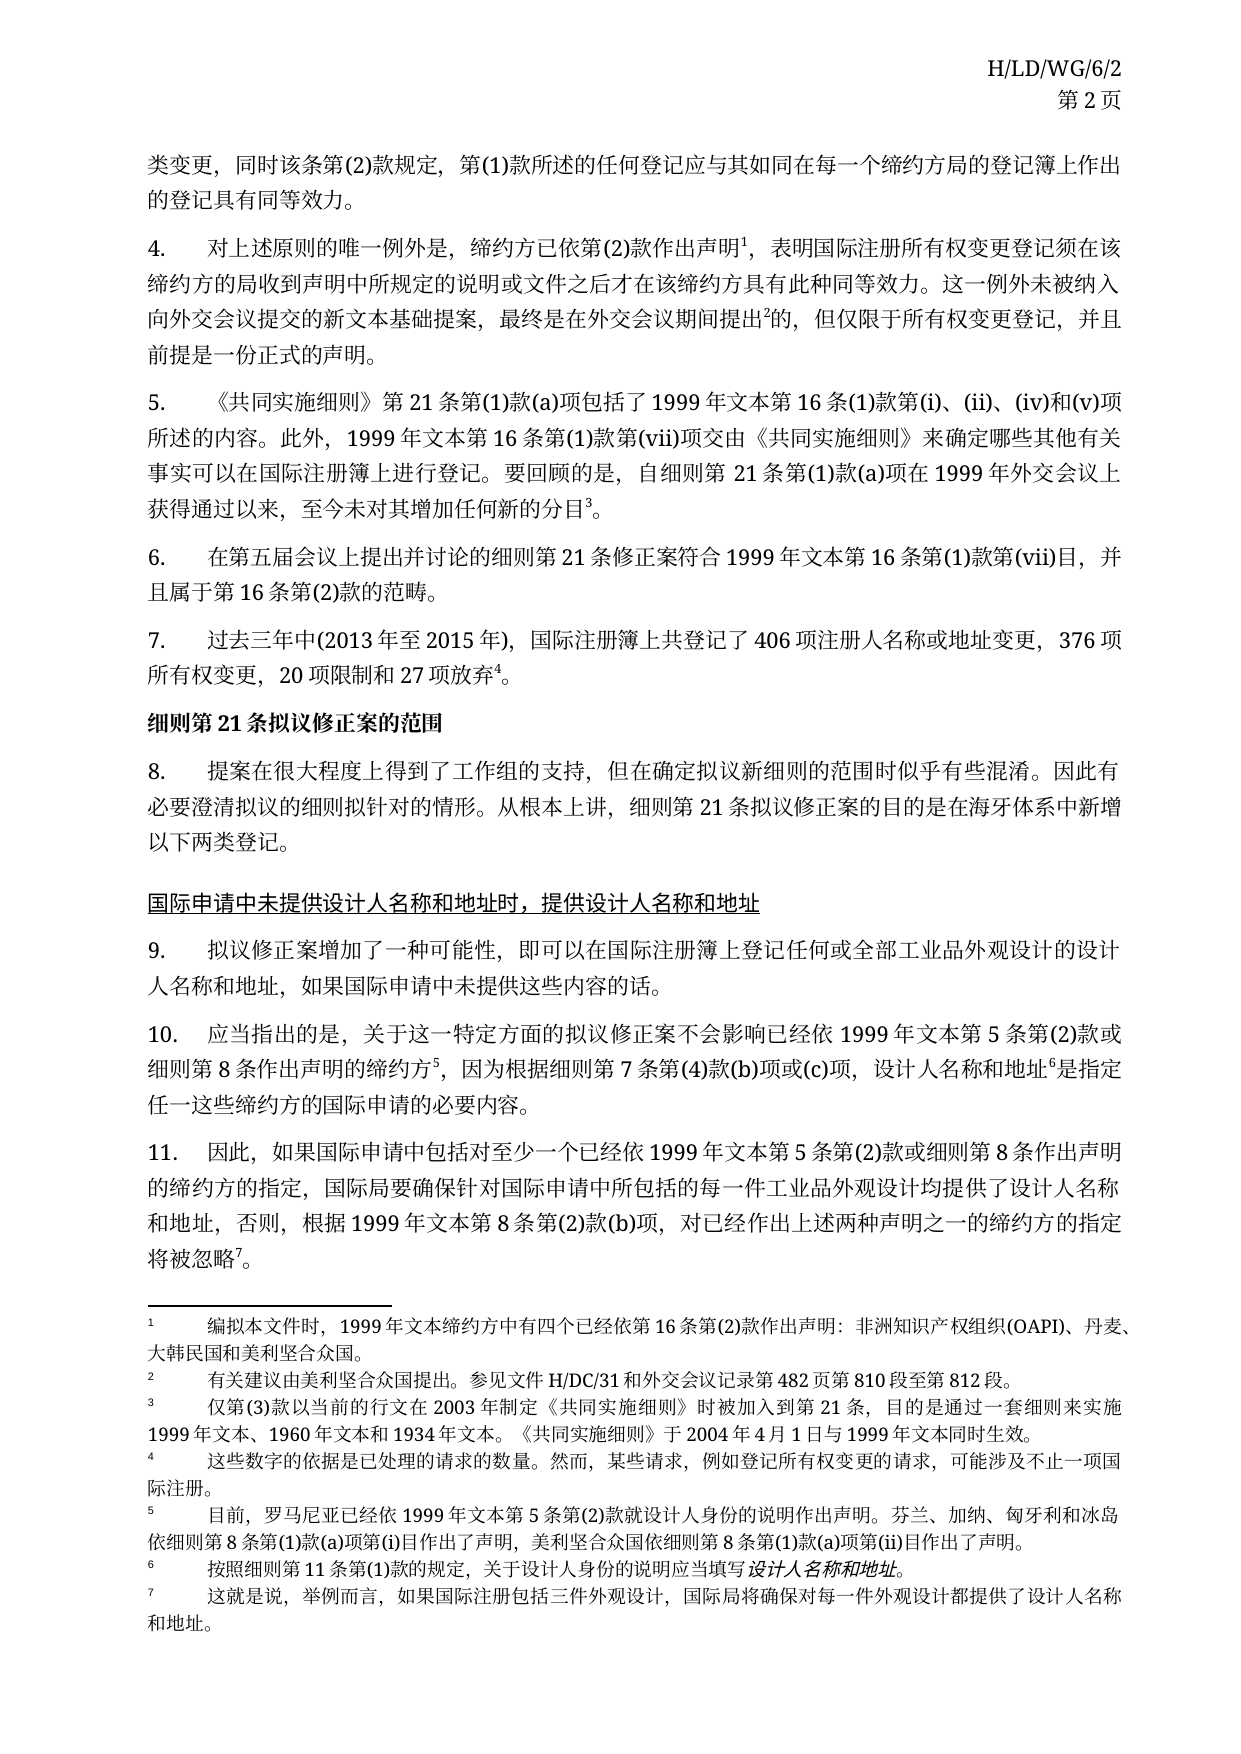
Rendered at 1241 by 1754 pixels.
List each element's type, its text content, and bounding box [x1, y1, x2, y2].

subtitle 国际申请中未提供设计人名称和地址时，提供设计人名称和地址 [148, 882, 1122, 917]
text . 拟议修正案增加了一种可能性，即可以在国际注册簿上登记任何或全部工业品外观设计的设计人名称和地址，如果国际申请中未提供这些内容的话。 [148, 930, 1122, 1001]
text . 《共同实施细则》第21条第(1)款(a)项包括了1999年文本第16条(1)款第(i)、(ii)、(iv)和(v)项所述的内容。此外，1999年文本第16条第(1)款第(vii)项交由《共同实施细则》来确定哪些其他有关事实可以在国际注册簿上进行登记。要回顾的是，自细则第21条第(1)款(a)项在1999年外交会议上获得通过以来，至今未对其增加任何新的分目。 [148, 382, 1122, 523]
text . 提案在很大程度上得到了工作组的支持，但在确定拟议新细则的范围时似乎有些混淆。因此有必要澄清拟议的细则拟针对的情形。从根本上讲，细则第21条拟议修正案的目的是在海牙体系中新增以下两类登记。 [148, 751, 1122, 857]
subtitle 细则第21条拟议修正案的范围 [148, 703, 1122, 738]
text . 因此，如果国际申请中包括对至少一个已经依1999年文本第5条第(2)款或细则第8条作出声明的缔约方的指定，国际局要确保针对国际申请中所包括的每一件工业品外观设计均提供了设计人名称和地址，否则，根据1999年文本第8条第(2)款(b)项，对已经作出上述两种声明之一的缔约方的指定将被忽略。 [148, 1132, 1122, 1273]
text . 在第五届会议上提出并讨论的细则第21条修正案符合1999年文本第16条第(1)款第(vii)目，并且属于第16条第(2)款的范畴。 [148, 536, 1122, 607]
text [148, 144, 1122, 215]
text . 对上述原则的唯一例外是，缔约方已依第(2)款作出声明，表明国际注册所有权变更登记须在该缔约方的局收到声明中所规定的说明或文件之后才在该缔约方具有此种同等效力。这一例外未被纳入向外交会议提交的新文本基础提案，最终是在外交会议期间提出的，但仅限于所有权变更登记，并且前提是一份正式的声明。 [148, 228, 1122, 369]
text . 应当指出的是，关于这一特定方面的拟议修正案不会影响已经依1999年文本第5条第(2)款或细则第8条作出声明的缔约方，因为根据细则第7条第(4)款(b)项或(c)项，设计人名称和地址是指定任一这些缔约方的国际申请的必要内容。 [148, 1013, 1122, 1119]
text . 过去三年中(2013年至2015年)，国际注册簿上共登记了406项注册人名称或地址变更，376项所有权变更，20项限制和27项放弃。 [148, 619, 1122, 690]
